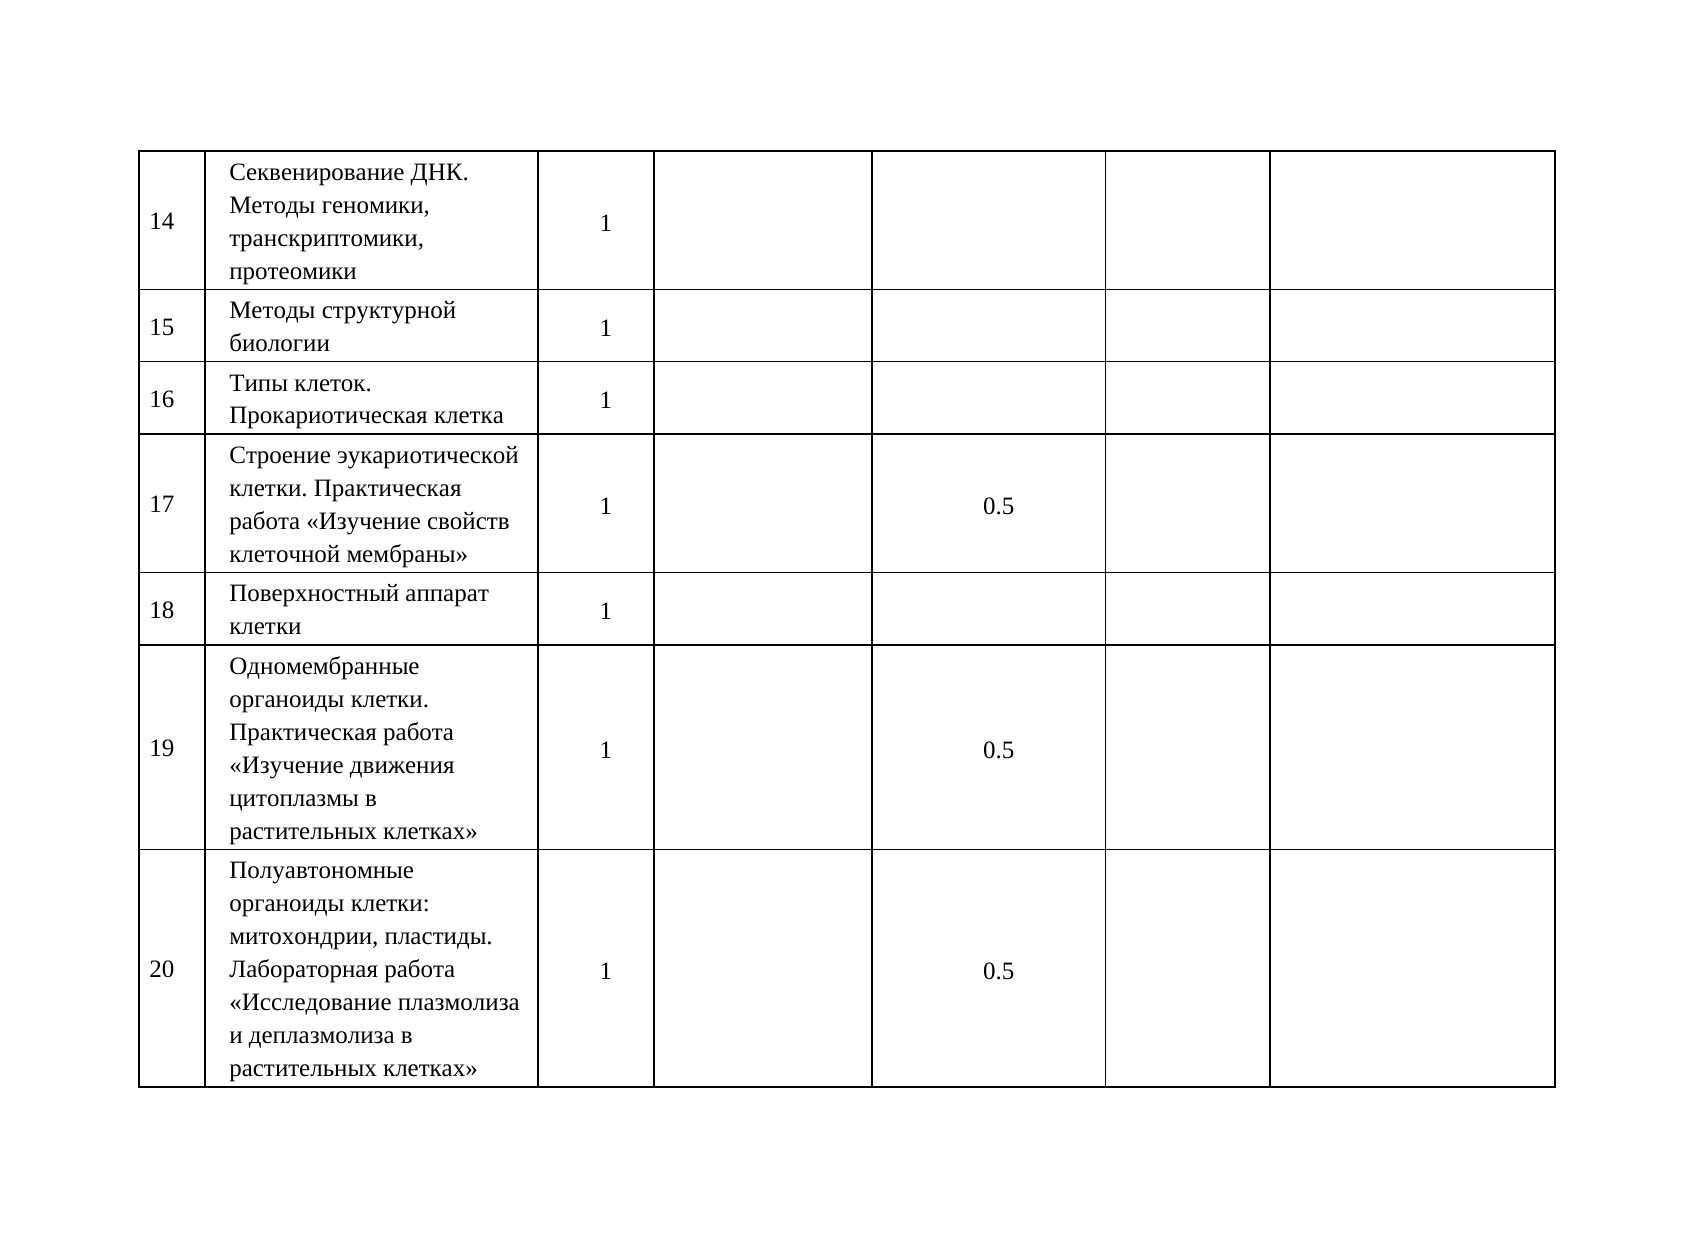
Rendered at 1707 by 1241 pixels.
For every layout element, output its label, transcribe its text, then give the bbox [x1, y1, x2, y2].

table_cell Методы структурной биологии [206, 290, 537, 361]
table_cell 19 [140, 646, 204, 848]
table_cell [655, 573, 871, 644]
table_cell 15 [140, 290, 204, 361]
table_cell [1106, 362, 1269, 433]
table_cell [1271, 850, 1554, 1086]
table_cell [873, 152, 1105, 288]
table_cell [1271, 435, 1554, 572]
table_cell Одномембранные органоиды клетки. Практическая работа «Изучение движения цитоплазмы в растительных клетках» [206, 646, 537, 848]
table_cell [1106, 573, 1269, 644]
table_cell [1271, 290, 1554, 361]
table_cell 0.5 [873, 646, 1105, 848]
table_cell [655, 435, 871, 572]
table_cell [1106, 646, 1269, 848]
table_cell 0.5 [873, 850, 1105, 1086]
table_cell Секвенирование ДНК. Методы геномики, транскриптомики, протеомики [206, 152, 537, 288]
table_cell [655, 362, 871, 433]
table_cell 18 [140, 573, 204, 644]
table_cell [655, 646, 871, 848]
table_cell [1271, 646, 1554, 848]
table_cell [873, 290, 1105, 361]
table_cell [1106, 435, 1269, 572]
table_cell 1 [539, 646, 653, 848]
table_cell 1 [539, 152, 653, 288]
table_cell Поверхностный аппарат клетки [206, 573, 537, 644]
table_cell 1 [539, 290, 653, 361]
table_cell [1106, 290, 1269, 361]
table_cell [1106, 850, 1269, 1086]
table_cell [873, 362, 1105, 433]
table_cell [655, 850, 871, 1086]
table_cell Типы клеток. Прокариотическая клетка [206, 362, 537, 433]
table_cell [1106, 152, 1269, 288]
table_cell 1 [539, 362, 653, 433]
table_cell [873, 573, 1105, 644]
table_cell 0.5 [873, 435, 1105, 572]
table_cell Полуавтономные органоиды клетки: митохондрии, пластиды. Лабораторная работа «Исследование плазмолиза и деплазмолиза в растительных клетках» [206, 850, 537, 1086]
table_cell 17 [140, 435, 204, 572]
table_cell 20 [140, 850, 204, 1086]
table_cell [655, 152, 871, 288]
table_cell [1271, 152, 1554, 288]
table_cell 14 [140, 152, 204, 288]
table_cell 16 [140, 362, 204, 433]
table_cell 1 [539, 435, 653, 572]
table_cell [1271, 573, 1554, 644]
table_cell [655, 290, 871, 361]
table_cell [1271, 362, 1554, 433]
table_cell Строение эукариотической клетки. Практическая работа «Изучение свойств клеточной мембраны» [206, 435, 537, 572]
table_cell 1 [539, 850, 653, 1086]
table_cell 1 [539, 573, 653, 644]
